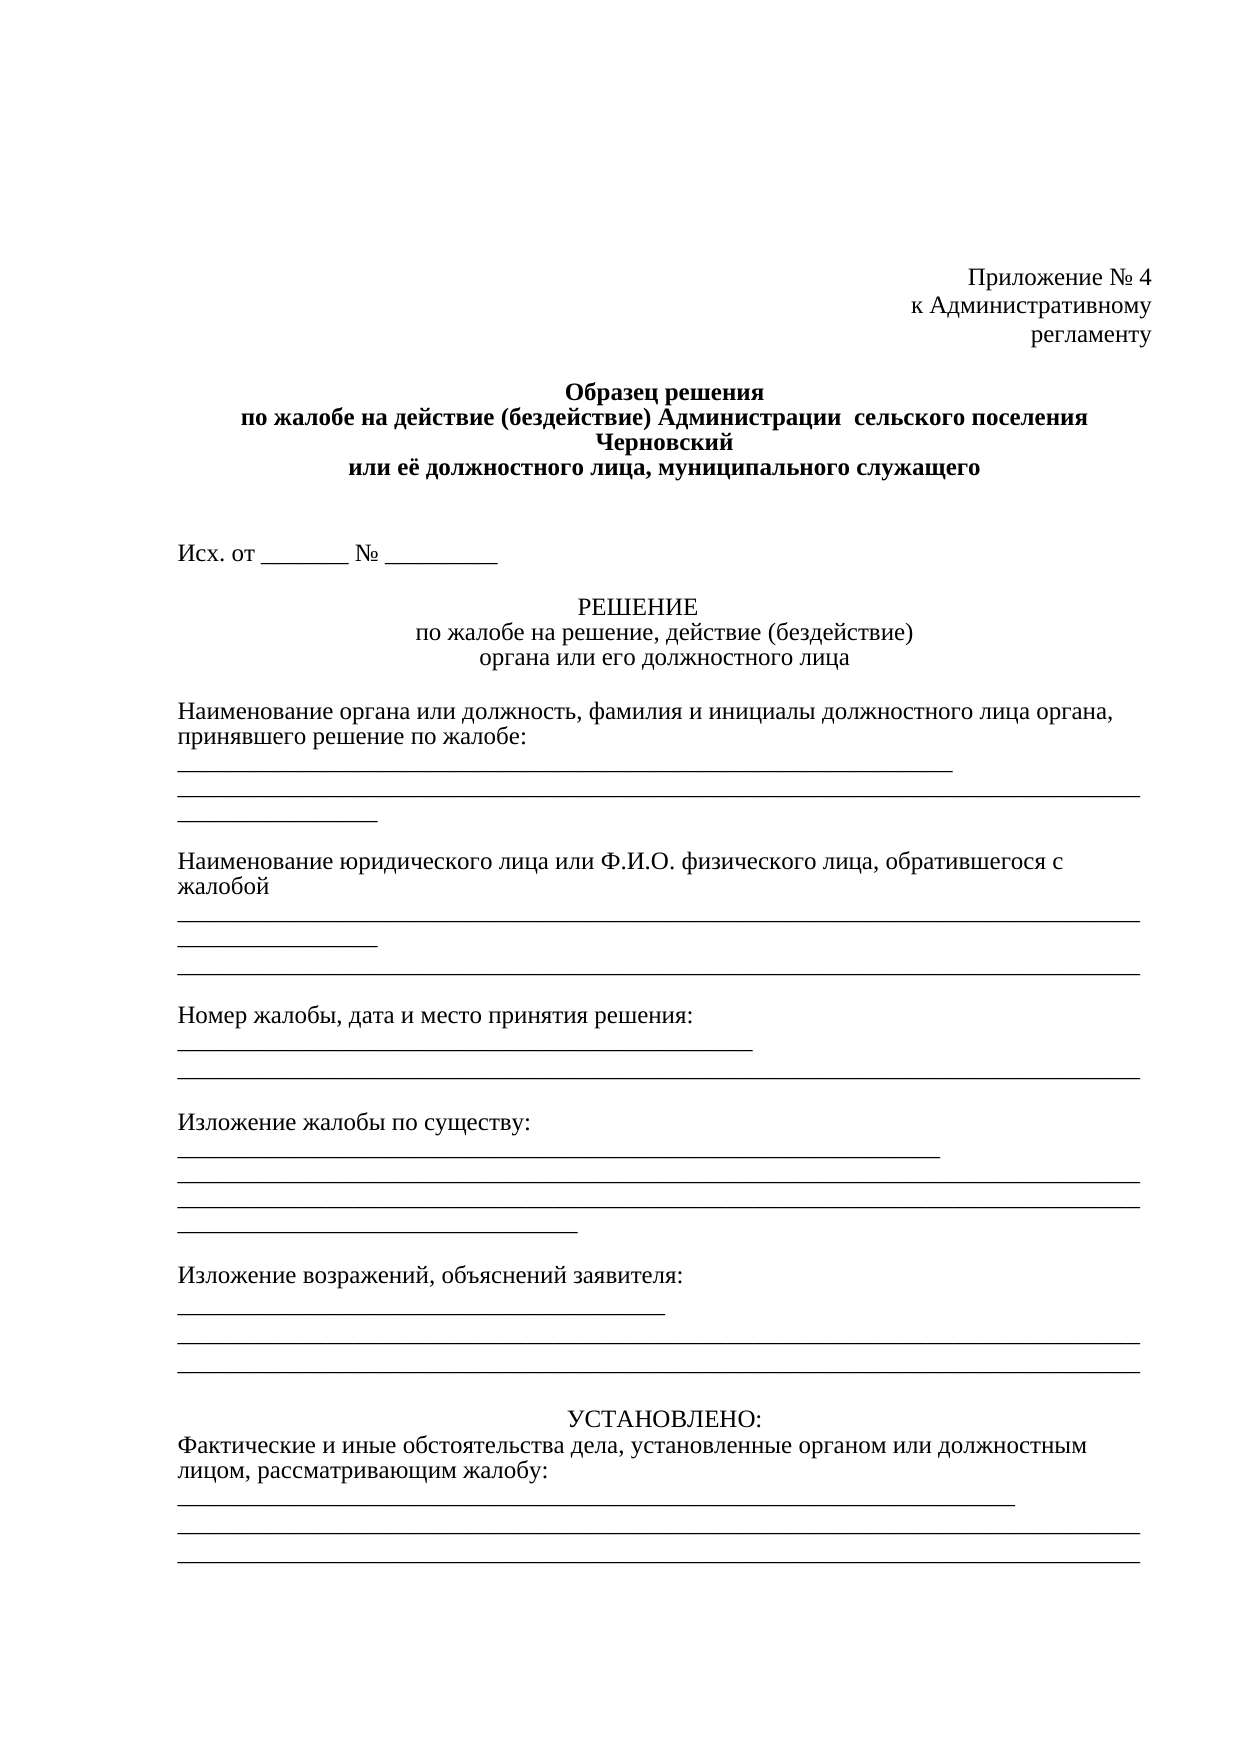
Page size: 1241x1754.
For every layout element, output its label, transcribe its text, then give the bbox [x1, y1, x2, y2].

text по жалобе на решение, действие (бездействие) [177, 621, 1152, 646]
text Фактические и иные обстоятельства дела, установленные органом или должностным лицом, рассматривающим жалобу: ___________________________________________________________________ [177, 1433, 1152, 1508]
text _____________________________________________________________________________ [177, 1508, 1152, 1537]
text _____________________________________________________________________________ [177, 1537, 1152, 1566]
text Образец решения [177, 377, 1152, 406]
text Исх. от _______ № _________ [177, 538, 1152, 567]
text Изложение возражений, объяснений заявителя: _______________________________________ [177, 1261, 1152, 1318]
text УСТАНОВЛЕНО: [177, 1404, 1152, 1433]
text Приложение № 4 [177, 262, 1152, 291]
text Наименование юридического лица или Ф.И.О. физического лица, обратившегося с жалобой _____________________________________________________________________________________________ [177, 849, 1152, 949]
text Номер жалобы, дата и место принятия решения: ______________________________________________ [177, 1003, 1152, 1053]
text _____________________________________________________________________________________________ [177, 774, 1152, 824]
text _____________________________________________________________________________ [177, 949, 1152, 978]
text __________________________________________________________________________________________________________________________________________________________________________________________ [177, 1161, 1152, 1236]
text или её должностного лица, муниципального служащего [177, 456, 1152, 481]
text по жалобе на действие (бездействие) Администрации сельского поселения Черновский [177, 406, 1152, 456]
text Изложение жалобы по существу: _____________________________________________________________ [177, 1111, 1152, 1161]
text _____________________________________________________________________________ [177, 1053, 1152, 1082]
text к Административному регламенту [177, 291, 1152, 348]
text РЕШЕНИЕ [177, 596, 1152, 621]
text Наименование органа или должность, фамилия и инициалы должностного лица органа, принявшего решение по жалобе: ______________________________________________________________ [177, 699, 1152, 774]
text органа или его должностного лица [177, 646, 1152, 671]
